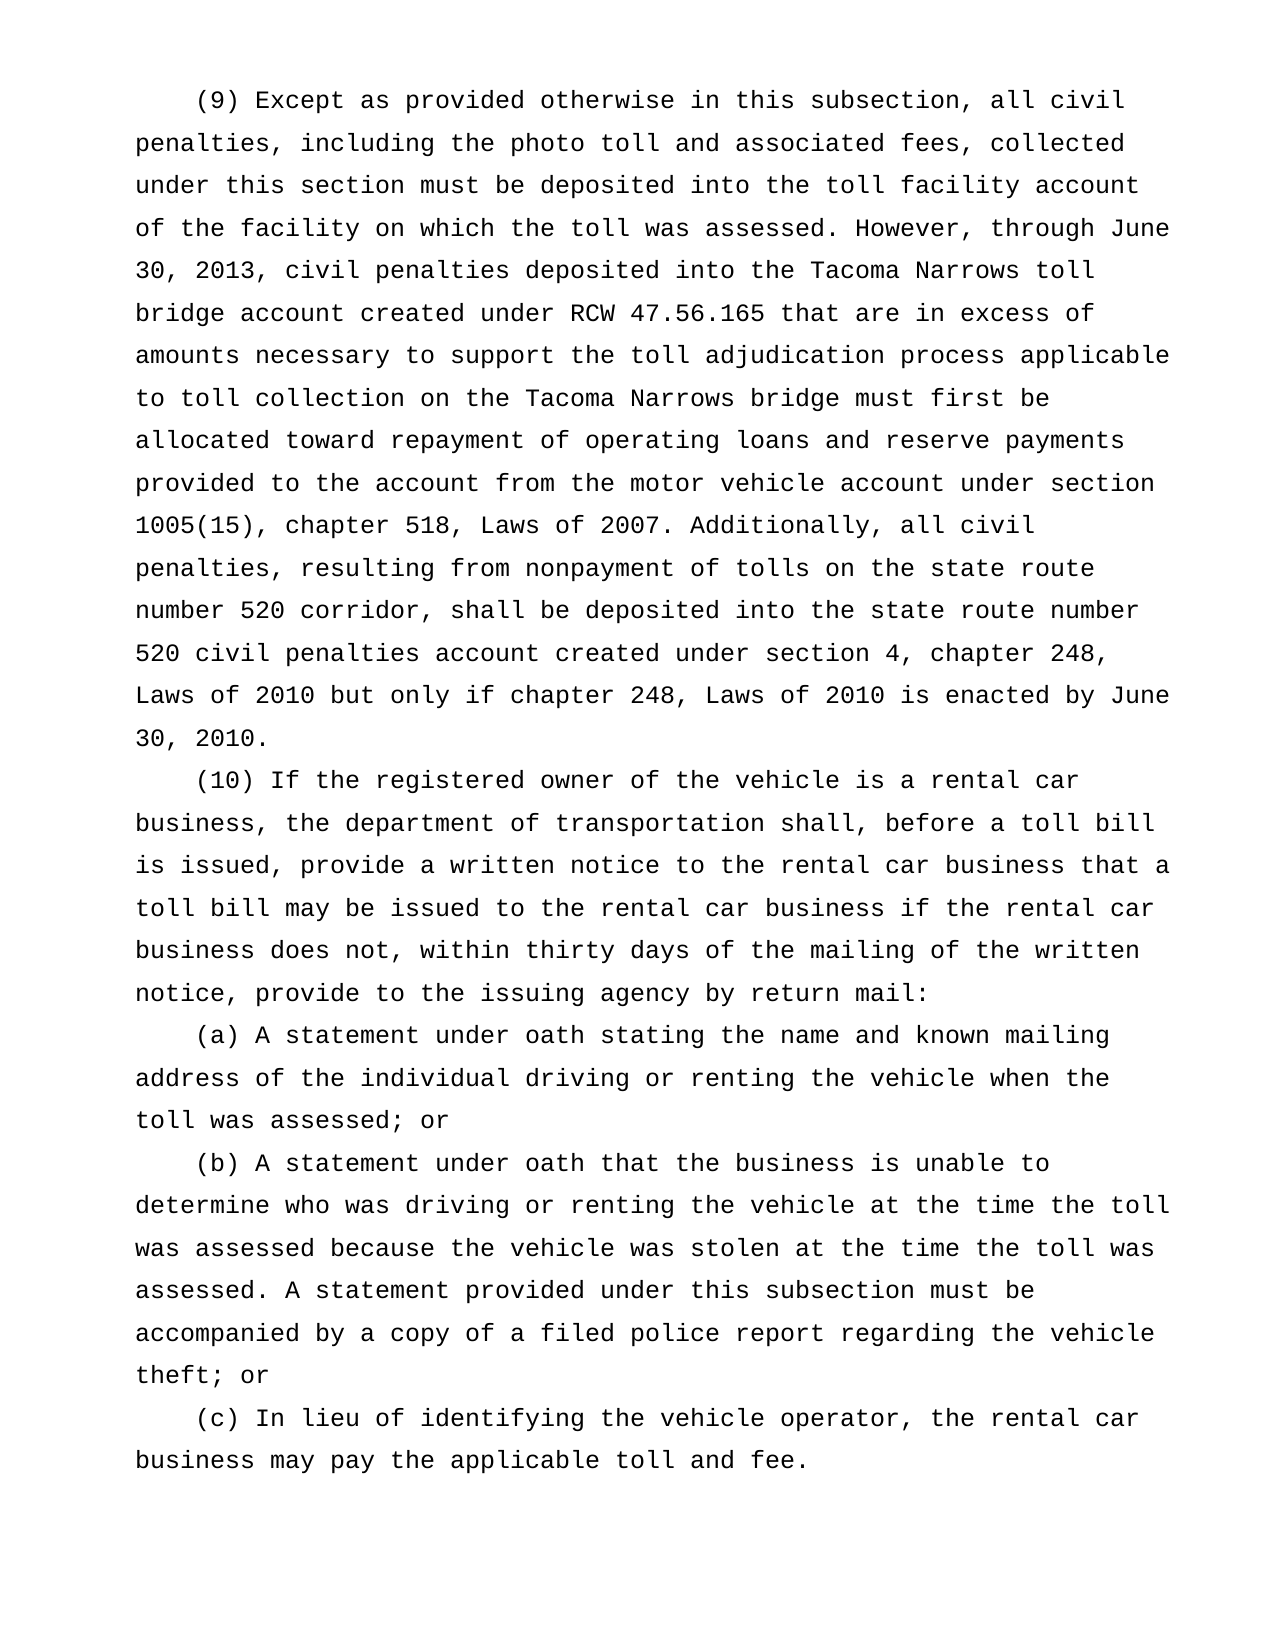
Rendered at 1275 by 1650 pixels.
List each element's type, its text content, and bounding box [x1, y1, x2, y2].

text (a) A statement under oath stating the name and known mailing address of the individual driving or renting the vehicle when the toll was assessed; or [135, 1010, 1170, 1137]
text (c) In lieu of identifying the vehicle operator, the rental car business may pay the applicable toll and fee. [135, 1392, 1170, 1477]
text (b) A statement under oath that the business is unable to determine who was driving or renting the vehicle at the time the toll was assessed because the vehicle was stolen at the time the toll was assessed. A statement provided under this subsection must be accompanied by a copy of a filed police report regarding the vehicle theft; or [135, 1137, 1170, 1392]
text (10) If the registered owner of the vehicle is a rental car business, the department of transportation shall, before a toll bill is issued, provide a written notice to the rental car business that a toll bill may be issued to the rental car business if the rental car business does not, within thirty days of the mailing of the written notice, provide to the issuing agency by return mail: [135, 755, 1170, 1010]
text (9) Except as provided otherwise in this subsection, all civil penalties, including the photo toll and associated fees, collected under this section must be deposited into the toll facility account of the facility on which the toll was assessed. However, through June 30, 2013, civil penalties deposited into the Tacoma Narrows toll bridge account created under RCW 47.56.165 that are in excess of amounts necessary to support the toll adjudication process applicable to toll collection on the Tacoma Narrows bridge must first be allocated toward repayment of operating loans and reserve payments provided to the account from the motor vehicle account under section 1005(15), chapter 518, Laws of 2007. Additionally, all civil penalties, resulting from nonpayment of tolls on the state route number 520 corridor, shall be deposited into the state route number 520 civil penalties account created under section 4, chapter 248, Laws of 2010 but only if chapter 248, Laws of 2010 is enacted by June 30, 2010. [135, 75, 1170, 755]
